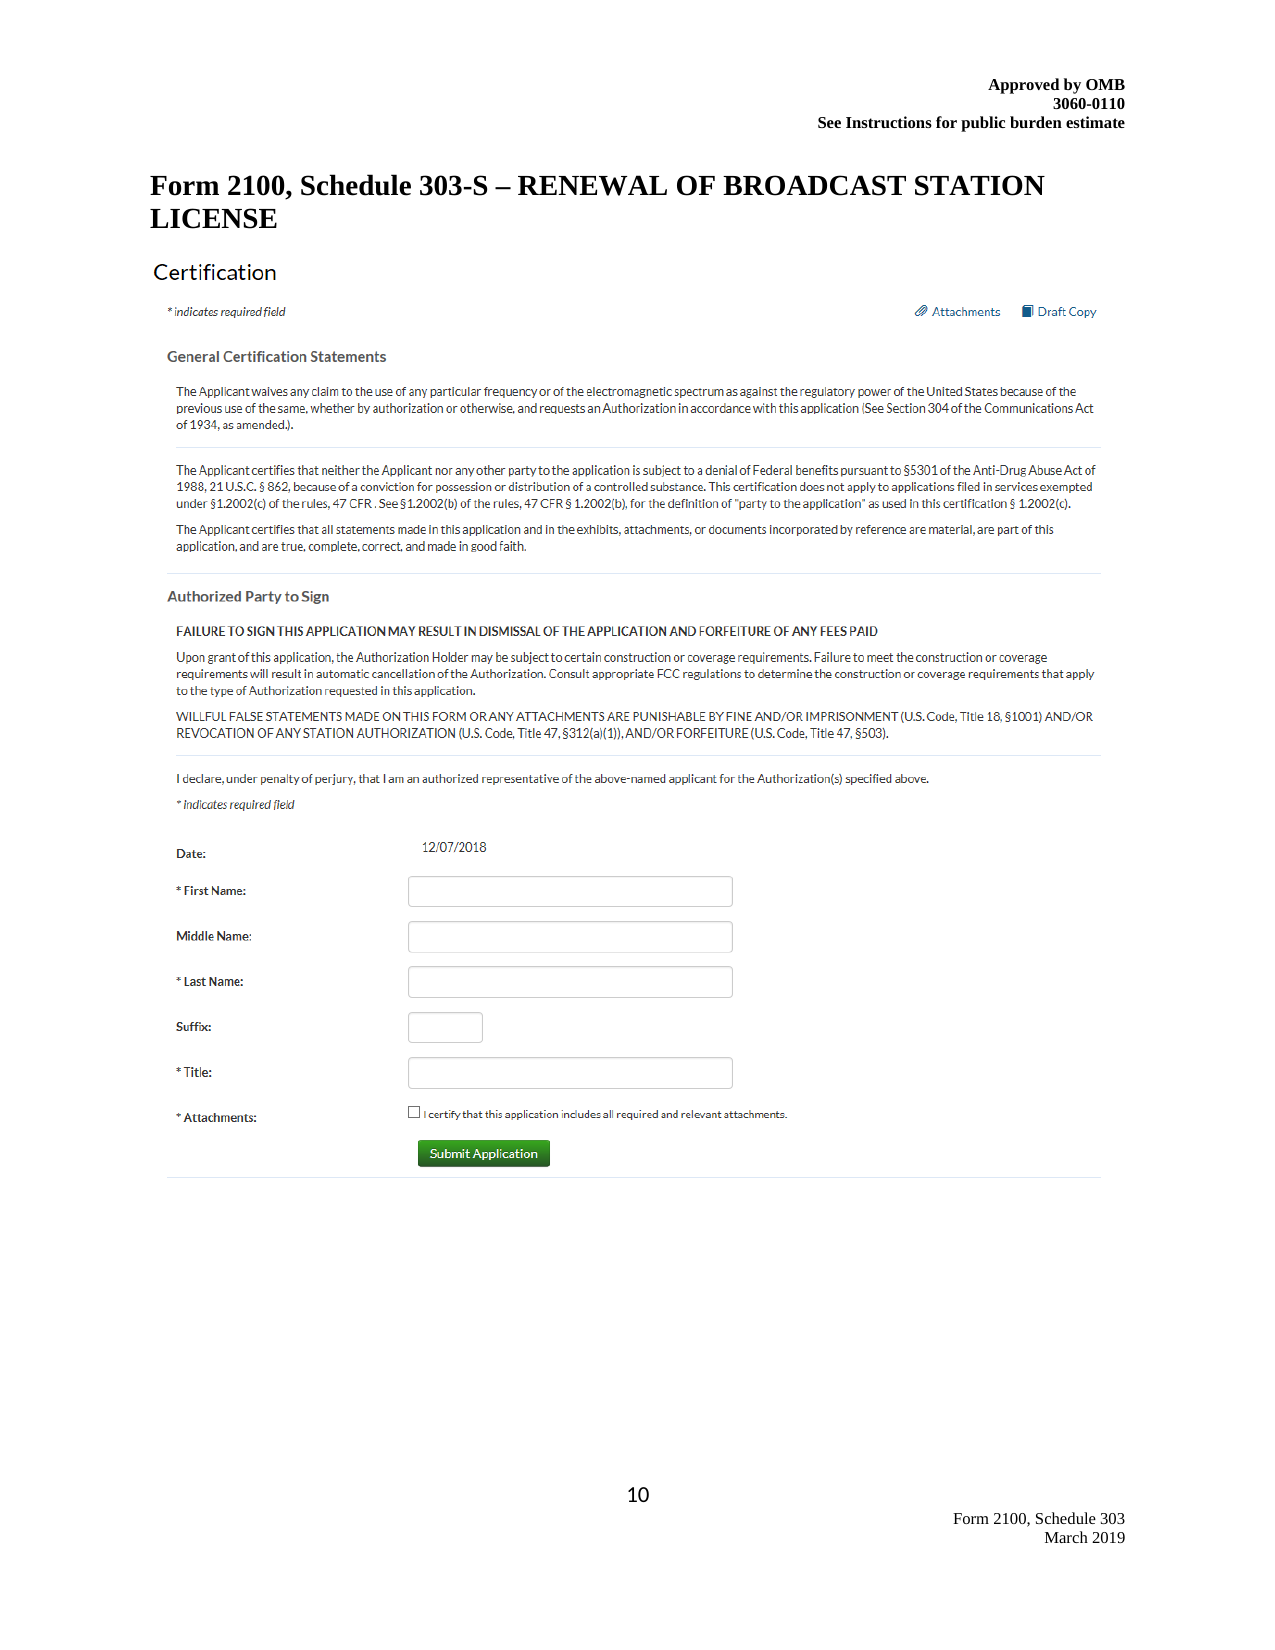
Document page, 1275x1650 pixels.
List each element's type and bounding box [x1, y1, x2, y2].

picture [150, 263, 1125, 1191]
